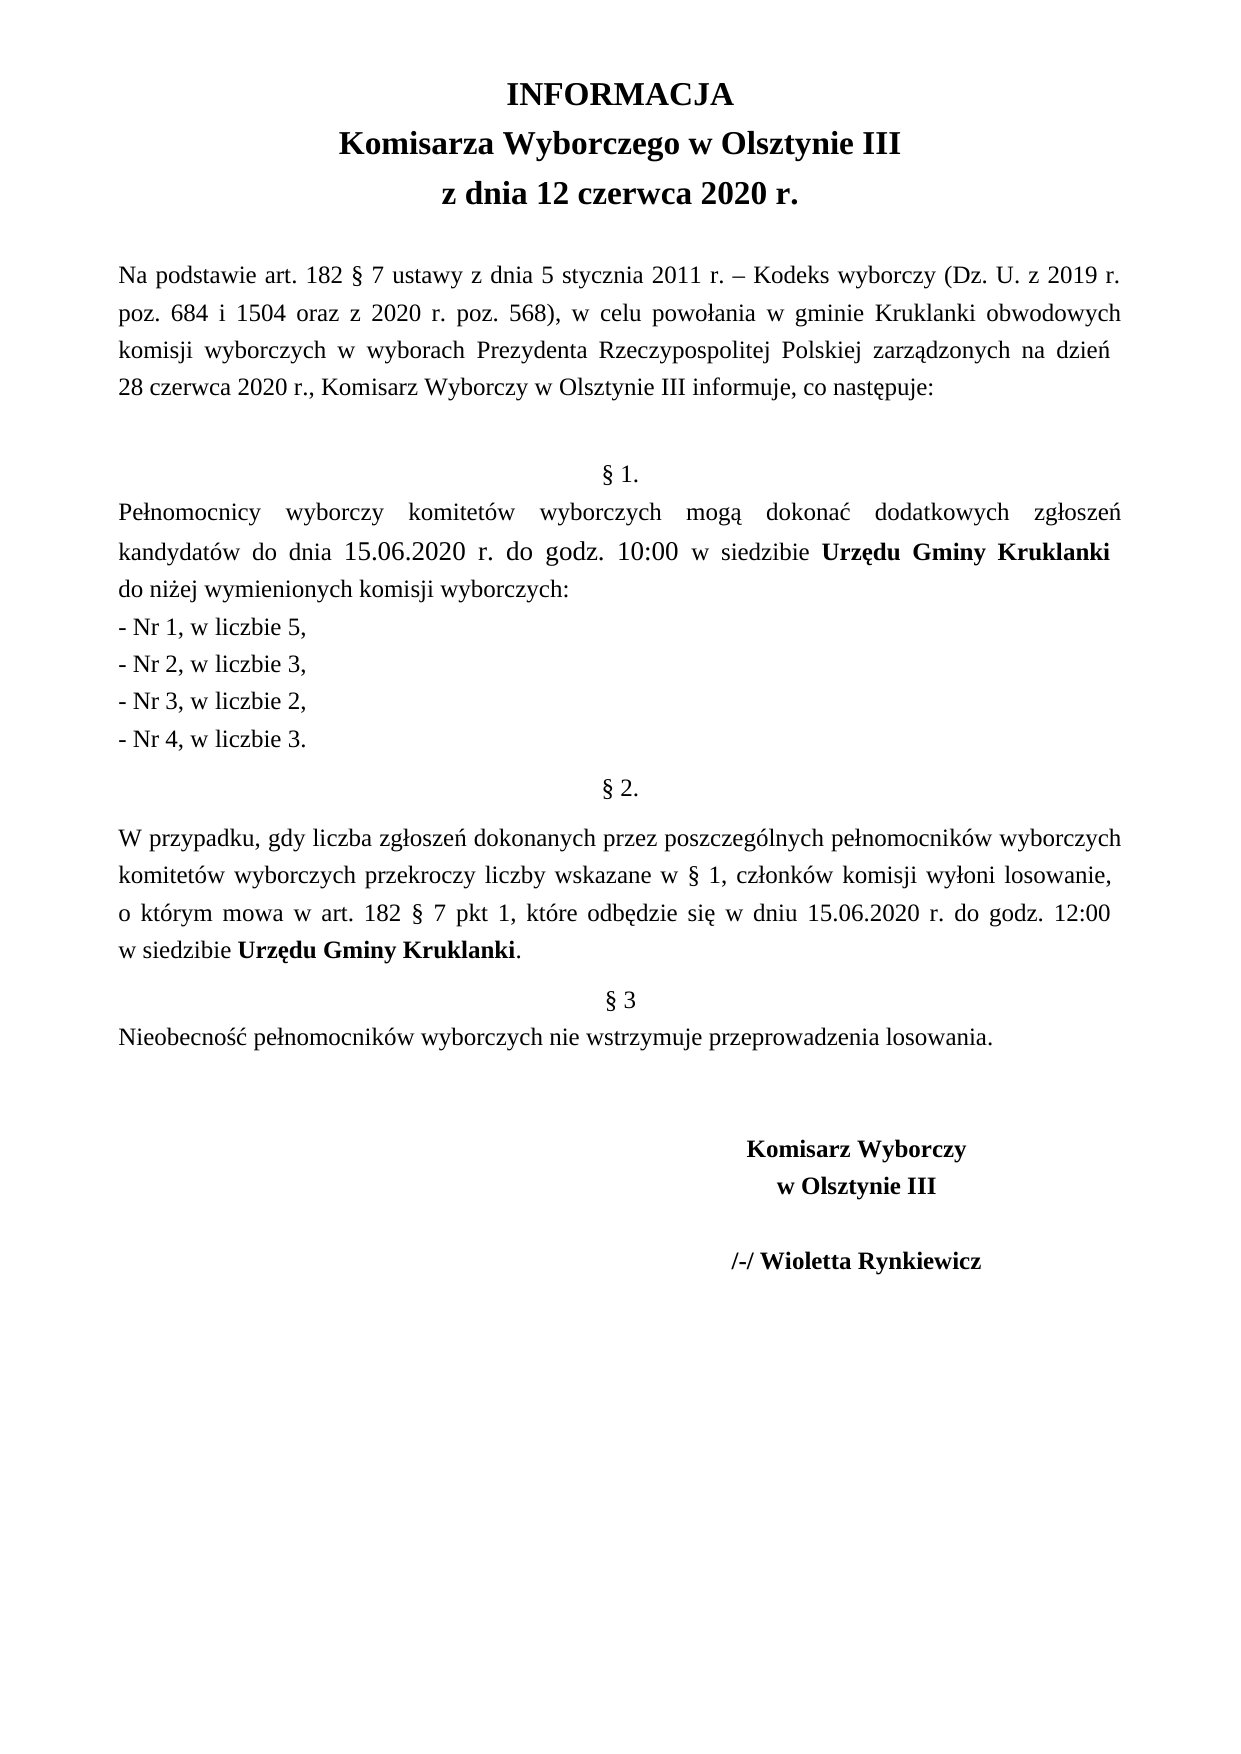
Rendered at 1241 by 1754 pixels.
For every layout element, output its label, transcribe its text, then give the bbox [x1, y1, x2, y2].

text - Nr 1, w liczbie 5, [118, 612, 1122, 641]
text - Nr 2, w liczbie 3, [118, 649, 1122, 678]
text Komisarza Wyborczego w Olsztynie III [118, 124, 1122, 162]
text § 2. [118, 773, 1122, 802]
text - Nr 3, w liczbie 2, [118, 686, 1122, 715]
text § 1. [118, 459, 1122, 488]
text INFORMACJA [118, 74, 1122, 112]
text § 3 [118, 985, 1122, 1014]
text Nieobecność pełnomocników wyborczych nie wstrzymuje przeprowadzenia losowania. [118, 1022, 1122, 1051]
text - Nr 4, w liczbie 3. [118, 724, 1122, 752]
text z dnia 12 czerwca 2020 r. [118, 173, 1122, 212]
text Na podstawie art. 182 § 7 ustawy z dnia 5 stycznia 2011 r. – Kodeks wyborczy (Dz. U. z 2019 r. poz. 684 i 1504 oraz z 2020 r. poz. 568), w celu powołania w gminie Kruklanki obwodowych komisji wyborczych w wyborach Prezydenta Rzeczypospolitej Polskiej zarządzonych na dzień 28 czerwca 2020 r., Komisarz Wyborczy w Olsztynie III informuje, co następuje: [118, 261, 1122, 401]
text Komisarz Wyborczy w Olsztynie III [591, 1134, 1122, 1200]
text W przypadku, gdy liczba zgłoszeń dokonanych przez poszczególnych pełnomocników wyborczych komitetów wyborczych przekroczy liczby wskazane w § 1, członków komisji wyłoni losowanie, o którym mowa w art. 182 § 7 pkt 1, które odbędzie się w dniu 15.06.2020 r. do godz. 12:00 w siedzibie Urzędu Gminy Kruklanki. [118, 823, 1122, 964]
text /-/ Wioletta Rynkiewicz [591, 1246, 1122, 1275]
text Pełnomocnicy wyborczy komitetów wyborczych mogą dokonać dodatkowych zgłoszeń kandydatów do dnia 15.06.2020 r. do godz. 10:00 w siedzibie Urzędu Gminy Kruklanki do niżej wymienionych komisji wyborczych: [118, 497, 1122, 603]
